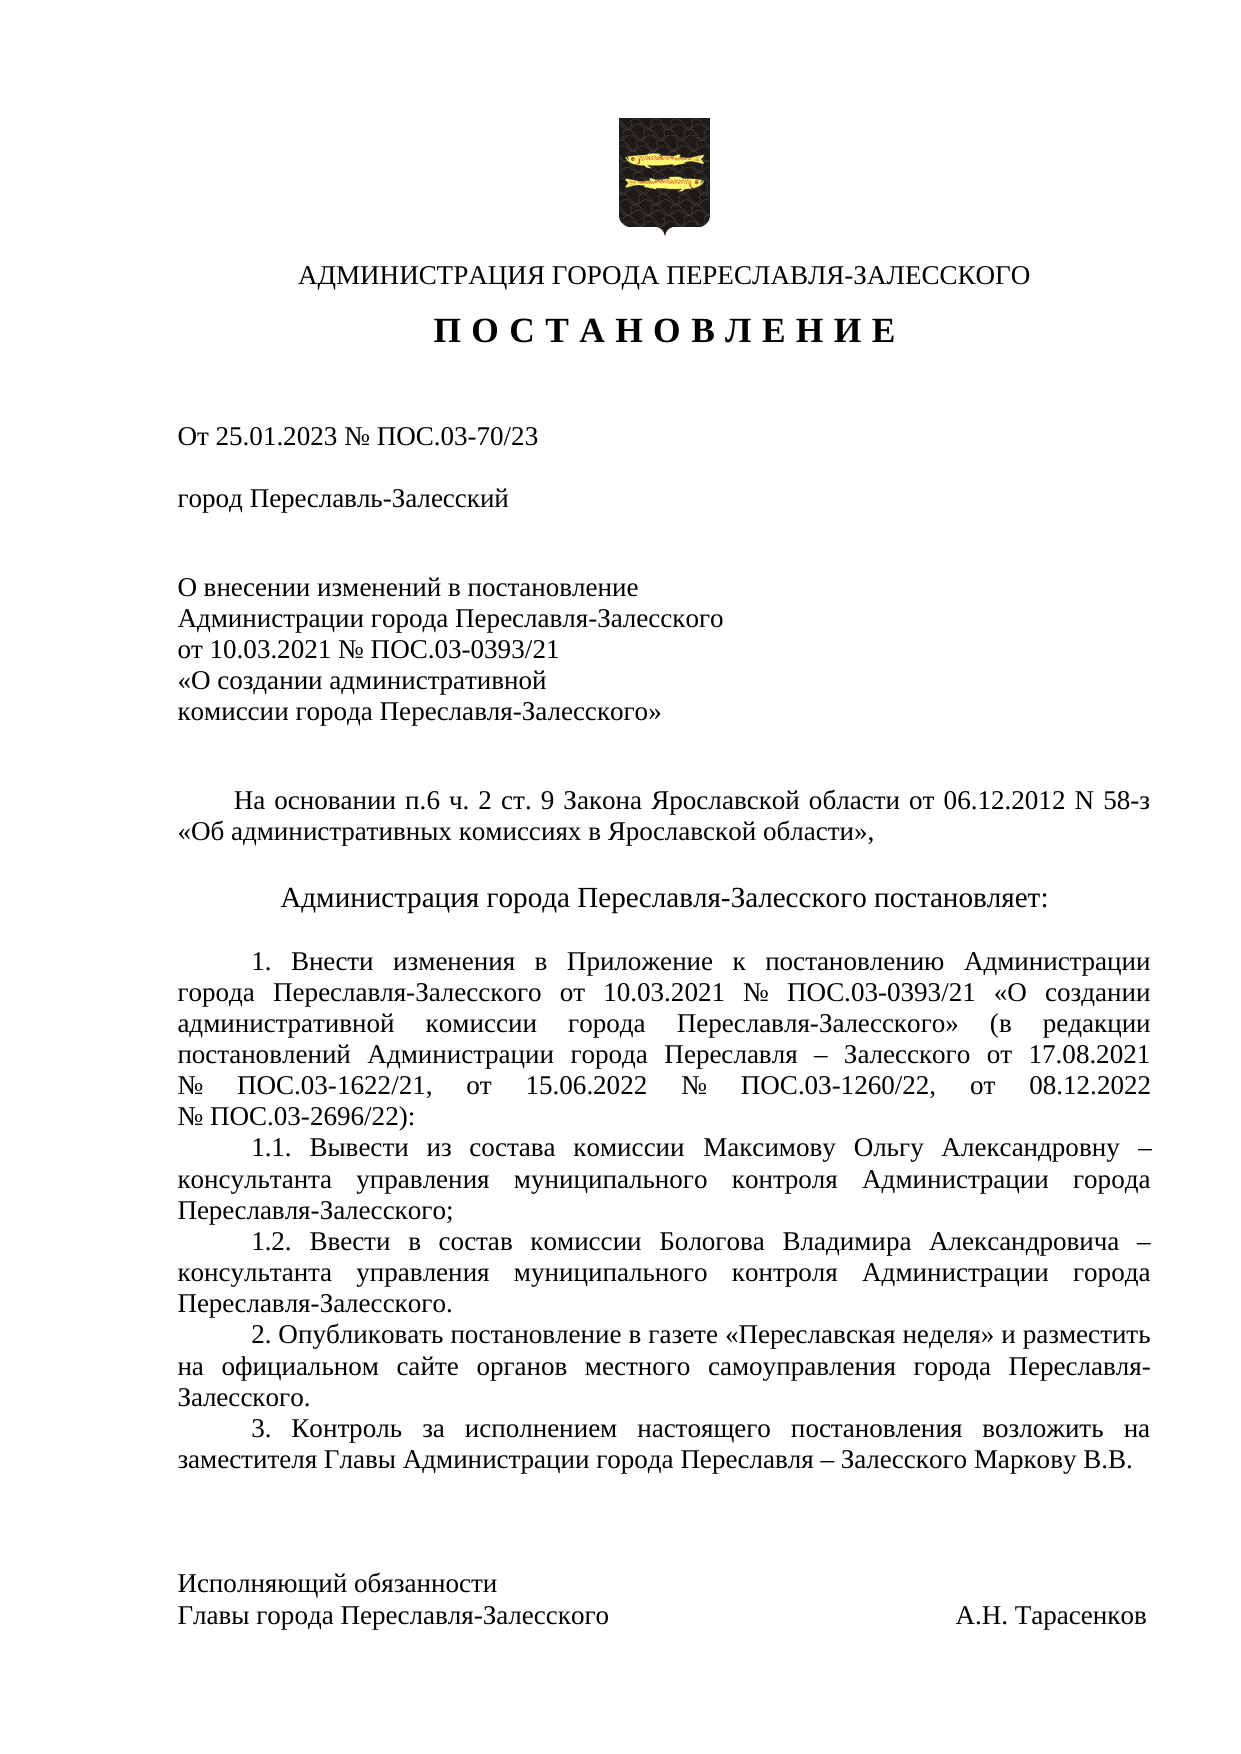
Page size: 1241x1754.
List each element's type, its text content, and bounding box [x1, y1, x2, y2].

text «О создании административной [177, 664, 1152, 696]
text от 10.03.2021 № ПОС.03-0393/21 [177, 633, 1152, 664]
text Главы города Переславля-Залесского А.Н. Тарасенков [177, 1599, 1152, 1630]
text На основании п.6 ч. 2 ст. 9 Закона Ярославской области от 06.12.2012 N 58-з «Об административных комиссиях в Ярославской области», [177, 784, 1152, 846]
text О внесении изменений в постановление [177, 571, 1152, 602]
text Администрации города Переславля-Залесского [177, 602, 1152, 633]
subtitle ПОСТАНОВЛЕНИЕ [177, 309, 1152, 350]
text 1.2. Ввести в состав комиссии Бологова Владимира Александровича – консультанта управления муниципального контроля Администрации города Переславля-Залесского. [177, 1225, 1152, 1318]
text 2. Опубликовать постановление в газете «Переславская неделя» и разместить на официальном сайте органов местного самоуправления города Переславля-Залесского. [177, 1318, 1152, 1412]
text 1.1. Вывести из состава комиссии Максимову Ольгу Александровну – консультанта управления муниципального контроля Администрации города Переславля-Залесского; [177, 1132, 1152, 1225]
text 3. Контроль за исполнением настоящего постановления возложить на заместителя Главы Администрации города Переславля – Залесского Маркову В.В. [177, 1412, 1152, 1474]
text 1. Внести изменения в Приложение к постановлению Администрации города Переславля-Залесского от 10.03.2021 № ПОС.03-0393/21 «О создании административной комиссии города Переславля-Залесского» (в редакции постановлений Администрации города Переславля – Залесского от 17.08.2021 № ПОС.03-1622/21, от 15.06.2022 № ПОС.03-1260/22, от 08.12.2022 № ПОС.03-2696/22): [177, 945, 1152, 1132]
text От 25.01.2023 № ПОС.03-70/23 [177, 420, 1152, 451]
text Администрация города Переславля-Залесского постановляет: [177, 880, 1152, 913]
text Исполняющий обязанности [177, 1568, 1152, 1599]
text АДМИНИСТРАЦИЯ ГОРОДА ПЕРЕСЛАВЛЯ-ЗАЛЕССКОГО [177, 259, 1152, 290]
text город Переславль-Залесский [177, 482, 1152, 513]
text комиссии города Переславля-Залесского» [177, 696, 1152, 727]
